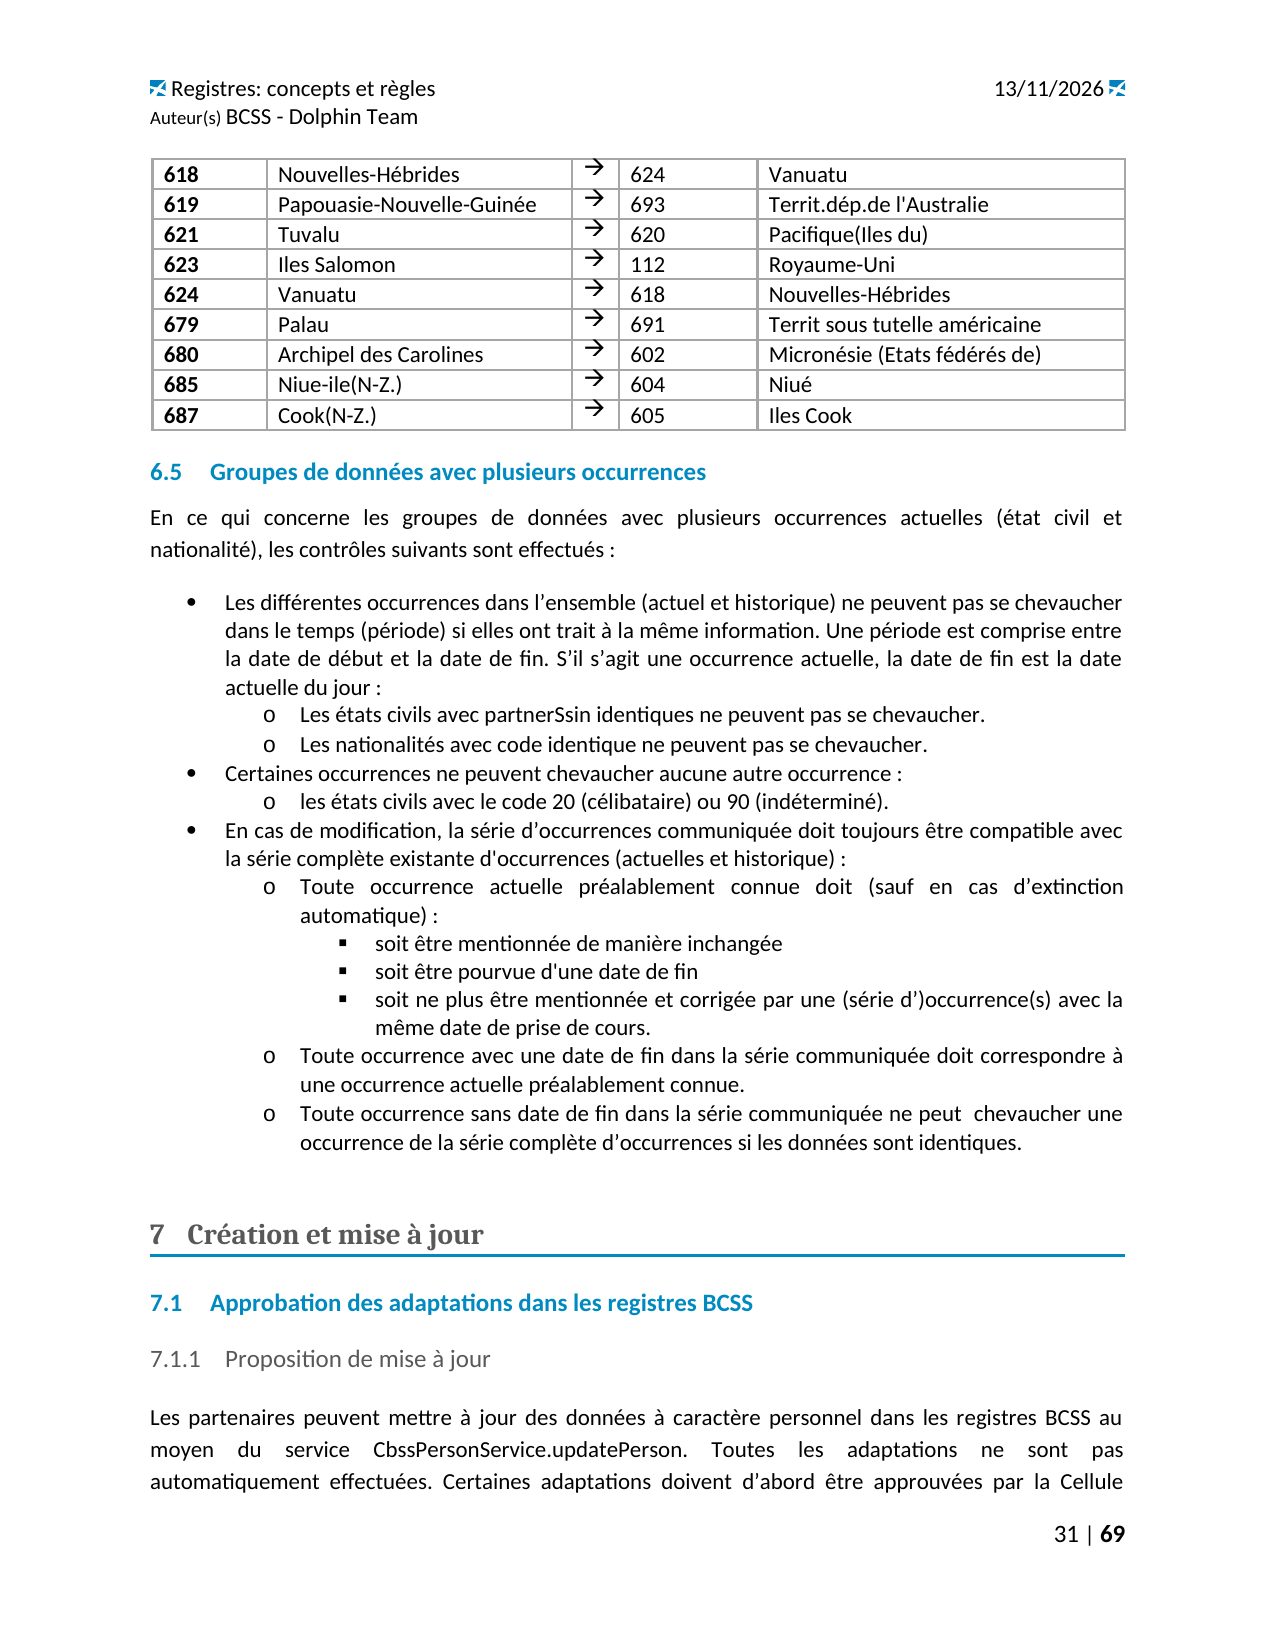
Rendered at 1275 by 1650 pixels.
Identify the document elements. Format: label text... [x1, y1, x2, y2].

table_cell 621 [154, 220, 266, 248]
table_cell Pacifique(Iles du) [759, 220, 1124, 248]
table_cell 623 [154, 250, 266, 278]
table_cell Tuvalu [268, 220, 571, 248]
table_cell Nouvelles-Hébrides [268, 160, 571, 188]
table_cell Niue-ile(N-Z.) [268, 371, 571, 399]
table_cell Iles Cook [759, 401, 1124, 429]
table_cell 604 [620, 371, 756, 399]
list Toute occurrence sans date de fin dans la série communiquée ne peut chevaucher une occurrence de la série complète d’occurrences si les données sont identiques. [262, 1099, 1125, 1156]
table_cell 618 [154, 160, 266, 188]
list Les différentes occurrences dans l’ensemble (actuel et historique) ne peuvent pas se chevaucher dans le temps (période) si elles ont trait à la même information. Une période est comprise entre la date de début et la date de fin. S’il s’agit une occurrence actuelle, la date de fin est la date actuelle du jour : [187, 588, 1125, 701]
picture [1109, 83, 1125, 96]
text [150, 1403, 1125, 1495]
table_cell [573, 250, 618, 278]
table_cell Nouvelles-Hébrides [759, 280, 1124, 308]
table_cell 624 [620, 160, 756, 188]
list soit être pourvue d'une date de fin [337, 957, 1125, 985]
subtitle Approbation des adaptations dans les registres BCSS [150, 1287, 1125, 1318]
list soit ne plus être mentionnée et corrigée par une (série d’)occurrence(s) avec la même date de prise de cours. [337, 985, 1125, 1041]
table_cell 112 [620, 250, 756, 278]
list Les nationalités avec code identique ne peuvent pas se chevaucher. [262, 730, 1125, 759]
table_cell Territ.dép.de l'Australie [759, 190, 1124, 218]
table_cell Territ sous tutelle américaine [759, 310, 1124, 338]
table_cell Niué [759, 371, 1124, 399]
table_cell [573, 341, 618, 368]
table_cell Papouasie-Nouvelle-Guinée [268, 190, 571, 218]
table_cell 605 [620, 401, 756, 429]
table_cell 624 [154, 280, 266, 308]
table_cell [573, 280, 618, 308]
subtitle Proposition de mise à jour [150, 1343, 1125, 1373]
table_cell 685 [154, 371, 266, 399]
table_cell 691 [620, 310, 756, 338]
list Les états civils avec partnerSsin identiques ne peuvent pas se chevaucher. [262, 701, 1125, 730]
table_cell [573, 310, 618, 338]
text En ce qui concerne les groupes de données avec plusieurs occurrences actuelles (état civil et nationalité), les contrôles suivants sont effectués : [150, 503, 1125, 563]
table_cell [573, 220, 618, 248]
table_cell 618 [620, 280, 756, 308]
subtitle Groupes de données avec plusieurs occurrences [150, 456, 1125, 486]
table_cell Micronésie (Etats fédérés de) [759, 341, 1124, 368]
list En cas de modification, la série d’occurrences communiquée doit toujours être compatible avec la série complète existante d'occurrences (actuelles et historique) : [187, 816, 1125, 872]
list soit être mentionnée de manière inchangée [337, 929, 1125, 957]
table_cell Archipel des Carolines [268, 341, 571, 368]
table_cell Iles Salomon [268, 250, 571, 278]
table_cell 602 [620, 341, 756, 368]
table_cell 693 [620, 190, 756, 218]
table_cell Vanuatu [268, 280, 571, 308]
list les états civils avec le code 20 (célibataire) ou 90 (indéterminé). [262, 787, 1125, 816]
list Certaines occurrences ne peuvent chevaucher aucune autre occurrence : [187, 759, 1125, 787]
table_cell 619 [154, 190, 266, 218]
table_cell Palau [268, 310, 571, 338]
list Toute occurrence actuelle préalablement connue doit (sauf en cas d’extinction automatique) : [262, 872, 1125, 929]
table_cell [573, 190, 618, 218]
table_cell 680 [154, 341, 266, 368]
table_cell Royaume-Uni [759, 250, 1124, 278]
table_cell [573, 371, 618, 399]
picture [150, 85, 166, 96]
table_cell [573, 401, 618, 429]
table_cell 679 [154, 310, 266, 338]
table_cell 620 [620, 220, 756, 248]
table_cell Vanuatu [759, 160, 1124, 188]
subtitle Création et mise à jour [150, 1218, 1125, 1254]
list Toute occurrence avec une date de fin dans la série communiquée doit correspondre à une occurrence actuelle préalablement connue. [262, 1041, 1125, 1099]
table_cell 687 [154, 401, 266, 429]
table_cell [573, 160, 618, 188]
table_cell Cook(N-Z.) [268, 401, 571, 429]
